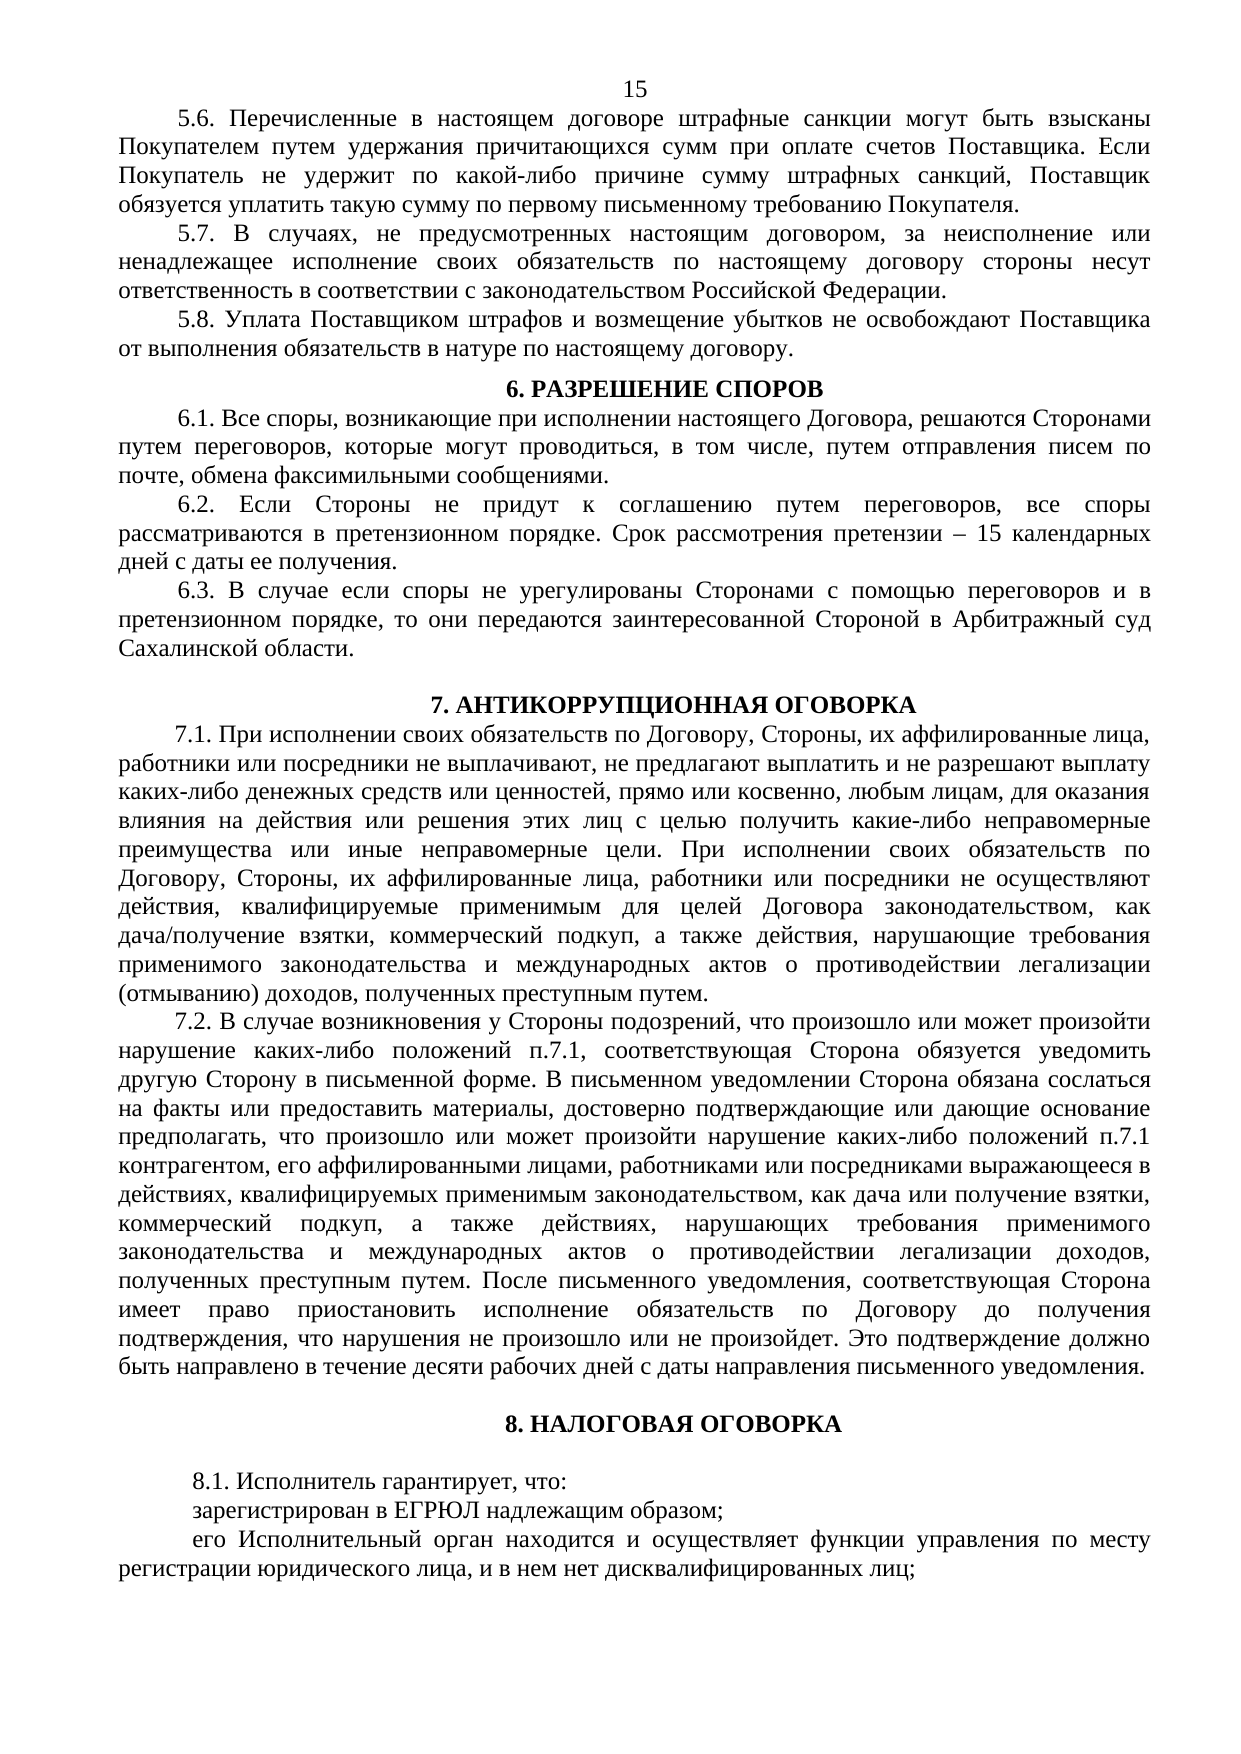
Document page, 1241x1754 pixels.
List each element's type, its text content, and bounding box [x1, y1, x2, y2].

text 6.2. Если Стороны не придут к соглашению путем переговоров, все споры рассматриваются в претензионном порядке. Срок рассмотрения претензии – 15 календарных дней с даты ее получения. [118, 489, 1152, 575]
text 7. АНТИКОРРУПЦИОННАЯ ОГОВОРКА [118, 690, 1155, 719]
text 6. РАЗРЕШЕНИЕ СПОРОВ [118, 374, 1152, 403]
text 5.6. Перечисленные в настоящем договоре штрафные санкции могут быть взысканы Покупателем путем удержания причитающихся сумм при оплате счетов Поставщика. Если Покупатель не удержит по какой-либо причине сумму штрафных санкций, Поставщик обязуется уплатить такую сумму по первому письменному требованию Покупателя. [118, 103, 1152, 218]
text 7.1. При исполнении своих обязательств по Договору, Стороны, их аффилированные лица, работники или посредники не выплачивают, не предлагают выплатить и не разрешают выплату каких-либо денежных средств или ценностей, прямо или косвенно, любым лицам, для оказания влияния на действия или решения этих лиц с целью получить какие-либо неправомерные преимущества или иные неправомерные цели. При исполнении своих обязательств по Договору, Стороны, их аффилированные лица, работники или посредники не осуществляют действия, квалифицируемые применимым для целей Договора законодательством, как дача/получение взятки, коммерческий подкуп, а также действия, нарушающие требования применимого законодательства и международных актов о противодействии легализации (отмыванию) доходов, полученных преступным путем. [118, 719, 1152, 1006]
text 6.3. В случае если споры не урегулированы Сторонами с помощью переговоров и в претензионном порядке, то они передаются заинтересованной Стороной в Арбитражный суд Сахалинской области. [118, 575, 1152, 661]
text 5.7. В случаях, не предусмотренных настоящим договором, за неисполнение или ненадлежащее исполнение своих обязательств по настоящему договору стороны несут ответственность в соответствии с законодательством Российской Федерации. [118, 218, 1152, 304]
text 7.2. В случае возникновения у Стороны подозрений, что произошло или может произойти нарушение каких-либо положений п.7.1, соответствующая Сторона обязуется уведомить другую Сторону в письменной форме. В письменном уведомлении Сторона обязана сослаться на факты или предоставить материалы, достоверно подтверждающие или дающие основание предполагать, что произошло или может произойти нарушение каких-либо положений п.7.1 контрагентом, его аффилированными лицами, работниками или посредниками выражающееся в действиях, квалифицируемых применимым законодательством, как дача или получение взятки, коммерческий подкуп, а также действиях, нарушающих требования применимого законодательства и международных актов о противодействии легализации доходов, полученных преступным путем. После письменного уведомления, соответствующая Сторона имеет право приостановить исполнение обязательств по Договору до получения подтверждения, что нарушения не произошло или не произойдет. Это подтверждение должно быть направлено в течение десяти рабочих дней с даты направления письменного уведомления. [118, 1006, 1152, 1380]
text 8.1. Исполнитель гарантирует, что: [118, 1466, 1152, 1495]
text его Исполнительный орган находится и осуществляет функции управления по месту регистрации юридического лица, и в нем нет дисквалифицированных лиц; [118, 1524, 1152, 1581]
text зарегистрирован в ЕГРЮЛ надлежащим образом; [118, 1495, 1152, 1524]
text 8. НАЛОГОВАЯ ОГОВОРКА [118, 1409, 1155, 1438]
text 5.8. Уплата Поставщиком штрафов и возмещение убытков не освобождают Поставщика от выполнения обязательств в натуре по настоящему договору. [118, 304, 1152, 361]
text 6.1. Все споры, возникающие при исполнении настоящего Договора, решаются Сторонами путем переговоров, которые могут проводиться, в том числе, путем отправления писем по почте, обмена факсимильными сообщениями. [118, 403, 1152, 489]
